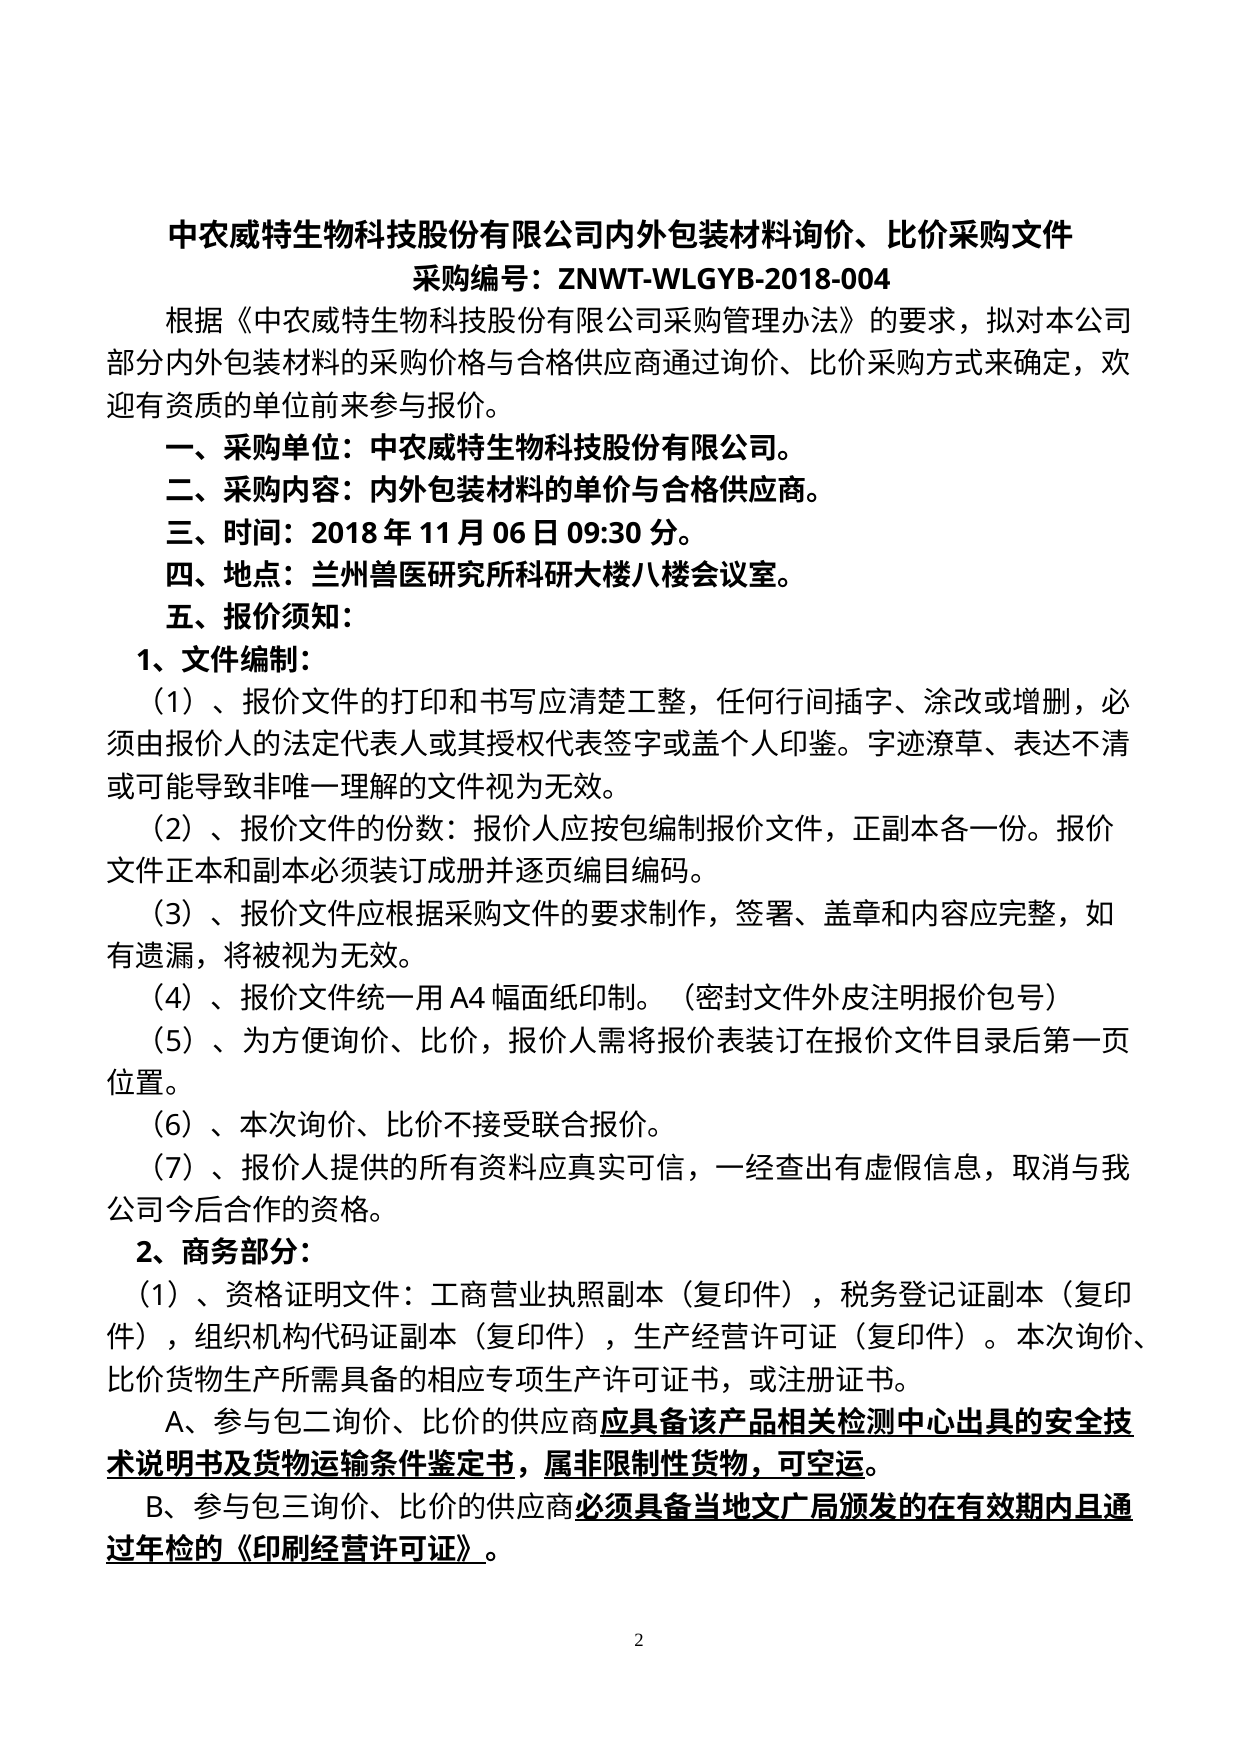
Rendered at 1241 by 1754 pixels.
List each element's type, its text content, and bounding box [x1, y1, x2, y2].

text （4）、报价文件统一用A4幅面纸印制。（密封文件外皮注明报价包号） [106, 975, 1134, 1017]
text （5）、为方便询价、比价，报价人需将报价表装订在报价文件目录后第一页位置。 [106, 1017, 1134, 1102]
text 二、采购内容：内外包装材料的单价与合格供应商。 [106, 467, 1134, 509]
text 1、文件编制： [106, 636, 1134, 678]
text 三、时间：2018年11月06日09:30 分。 [106, 509, 1134, 552]
text 五、报价须知： [106, 594, 1134, 636]
text （3）、报价文件应根据采购文件的要求制作，签署、盖章和内容应完整，如有遗漏，将被视为无效。 [106, 890, 1134, 975]
text 根据《中农威特生物科技股份有限公司采购管理办法》的要求，拟对本公司部分内外包装材料的采购价格与合格供应商通过询价、比价采购方式来确定，欢迎有资质的单位前来参与报价。 [106, 298, 1134, 424]
text 中农威特生物科技股份有限公司内外包装材料询价、比价采购文件 [106, 210, 1134, 255]
text （2）、报价文件的份数：报价人应按包编制报价文件，正副本各一份。报价文件正本和副本必须装订成册并逐页编目编码。 [106, 806, 1134, 890]
text （6）、本次询价、比价不接受联合报价。 [106, 1102, 1134, 1144]
text 四、地点：兰州兽医研究所科研大楼八楼会议室。 [106, 552, 1134, 594]
text 一、采购单位：中农威特生物科技股份有限公司。 [106, 424, 1134, 467]
text 2、商务部分： [106, 1229, 1134, 1271]
text （7）、报价人提供的所有资料应真实可信，一经查出有虚假信息，取消与我公司今后合作的资格。 [106, 1144, 1134, 1229]
text A、参与包二询价、比价的供应商应具备该产品相关检测中心出具的安全技术说明书及货物运输条件鉴定书，属非限制性货物，可空运。 [106, 1398, 1134, 1483]
text 采购编号：ZNWT-WLGYB-2018-004 [106, 255, 1134, 298]
text B、参与包三询价、比价的供应商必须具备当地文广局颁发的在有效期内且通过年检的《印刷经营许可证》。 [106, 1483, 1134, 1568]
text （1）、资格证明文件：工商营业执照副本（复印件），税务登记证副本（复印件），组织机构代码证副本（复印件），生产经营许可证（复印件）。本次询价、比价货物生产所需具备的相应专项生产许可证书，或注册证书。 [106, 1271, 1134, 1398]
text （1）、报价文件的打印和书写应清楚工整，任何行间插字、涂改或增删，必须由报价人的法定代表人或其授权代表签字或盖个人印鉴。字迹潦草、表达不清或可能导致非唯一理解的文件视为无效。 [106, 678, 1134, 806]
